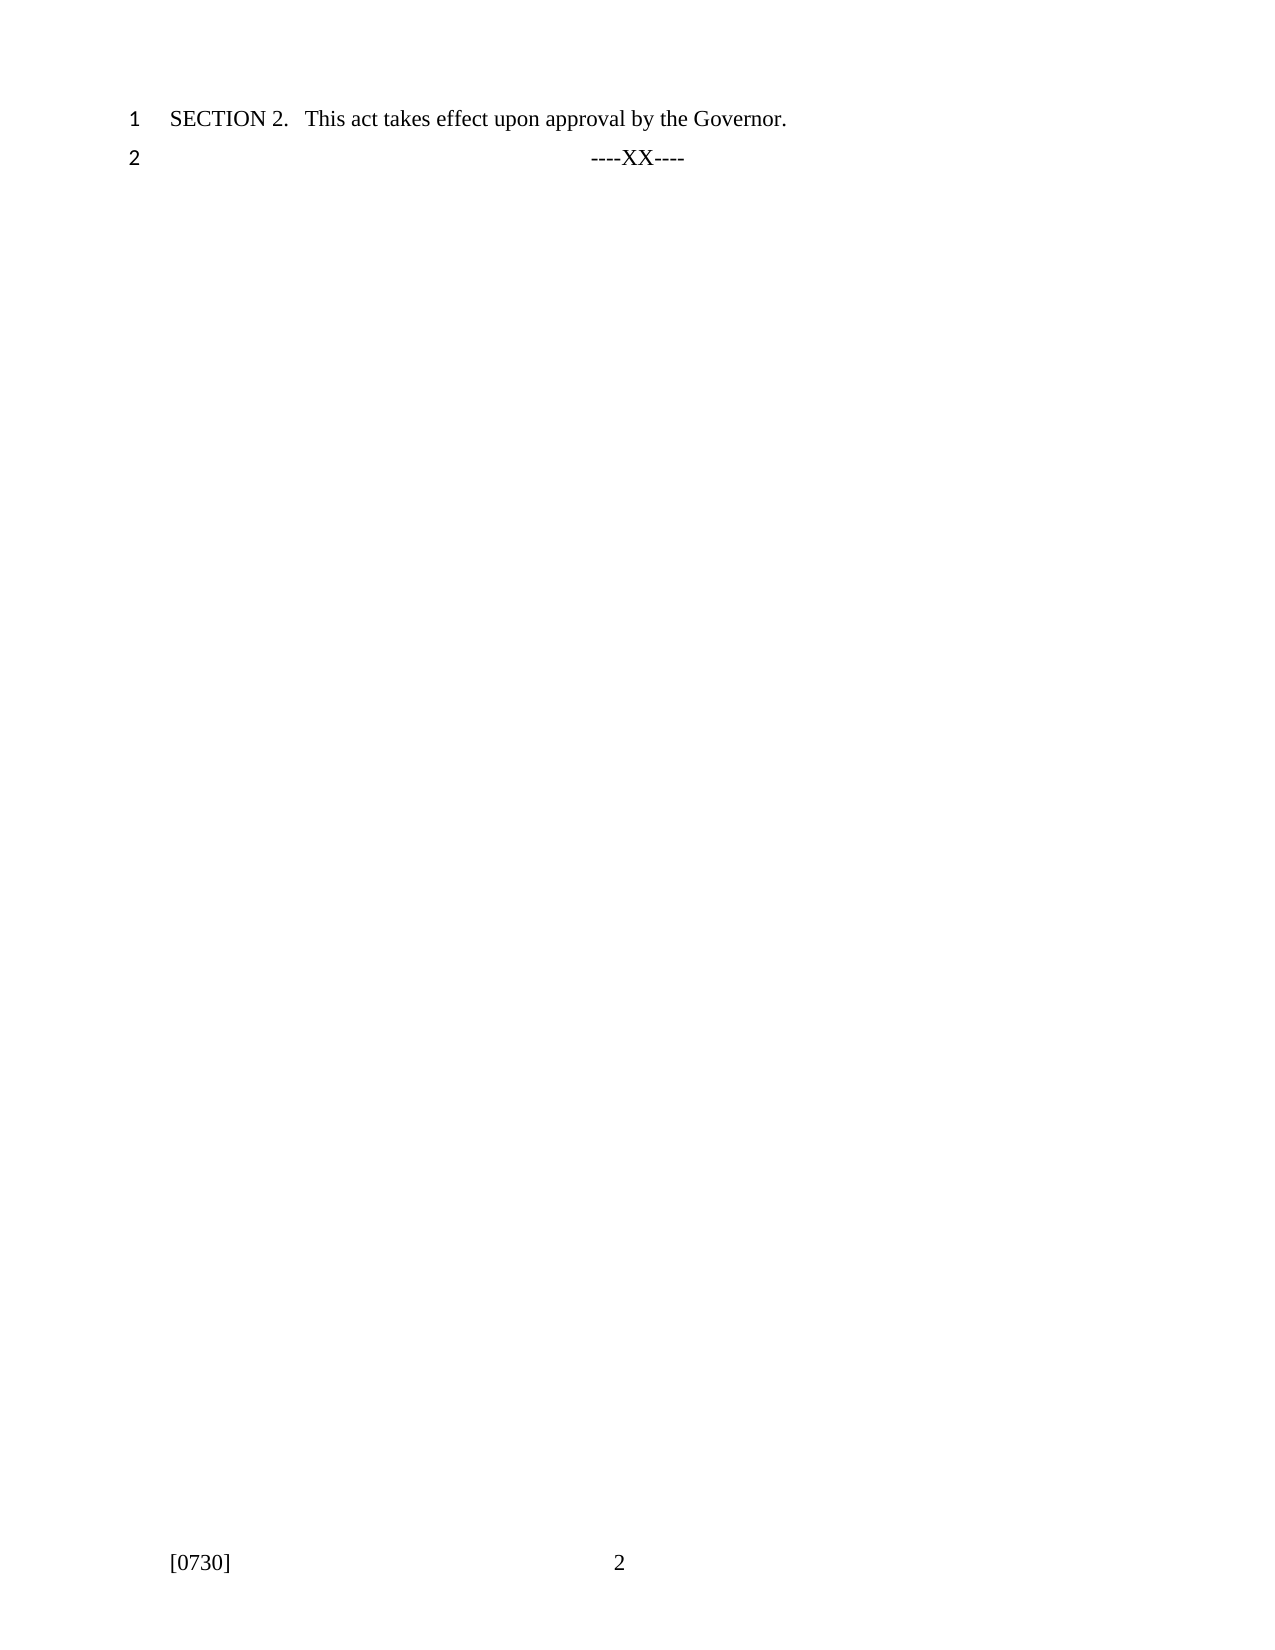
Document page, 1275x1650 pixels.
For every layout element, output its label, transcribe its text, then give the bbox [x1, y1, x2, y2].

text ----XX---- [169, 144, 1106, 171]
text SECTION 2. This act takes effect upon approval by the Governor. [169, 105, 1106, 131]
